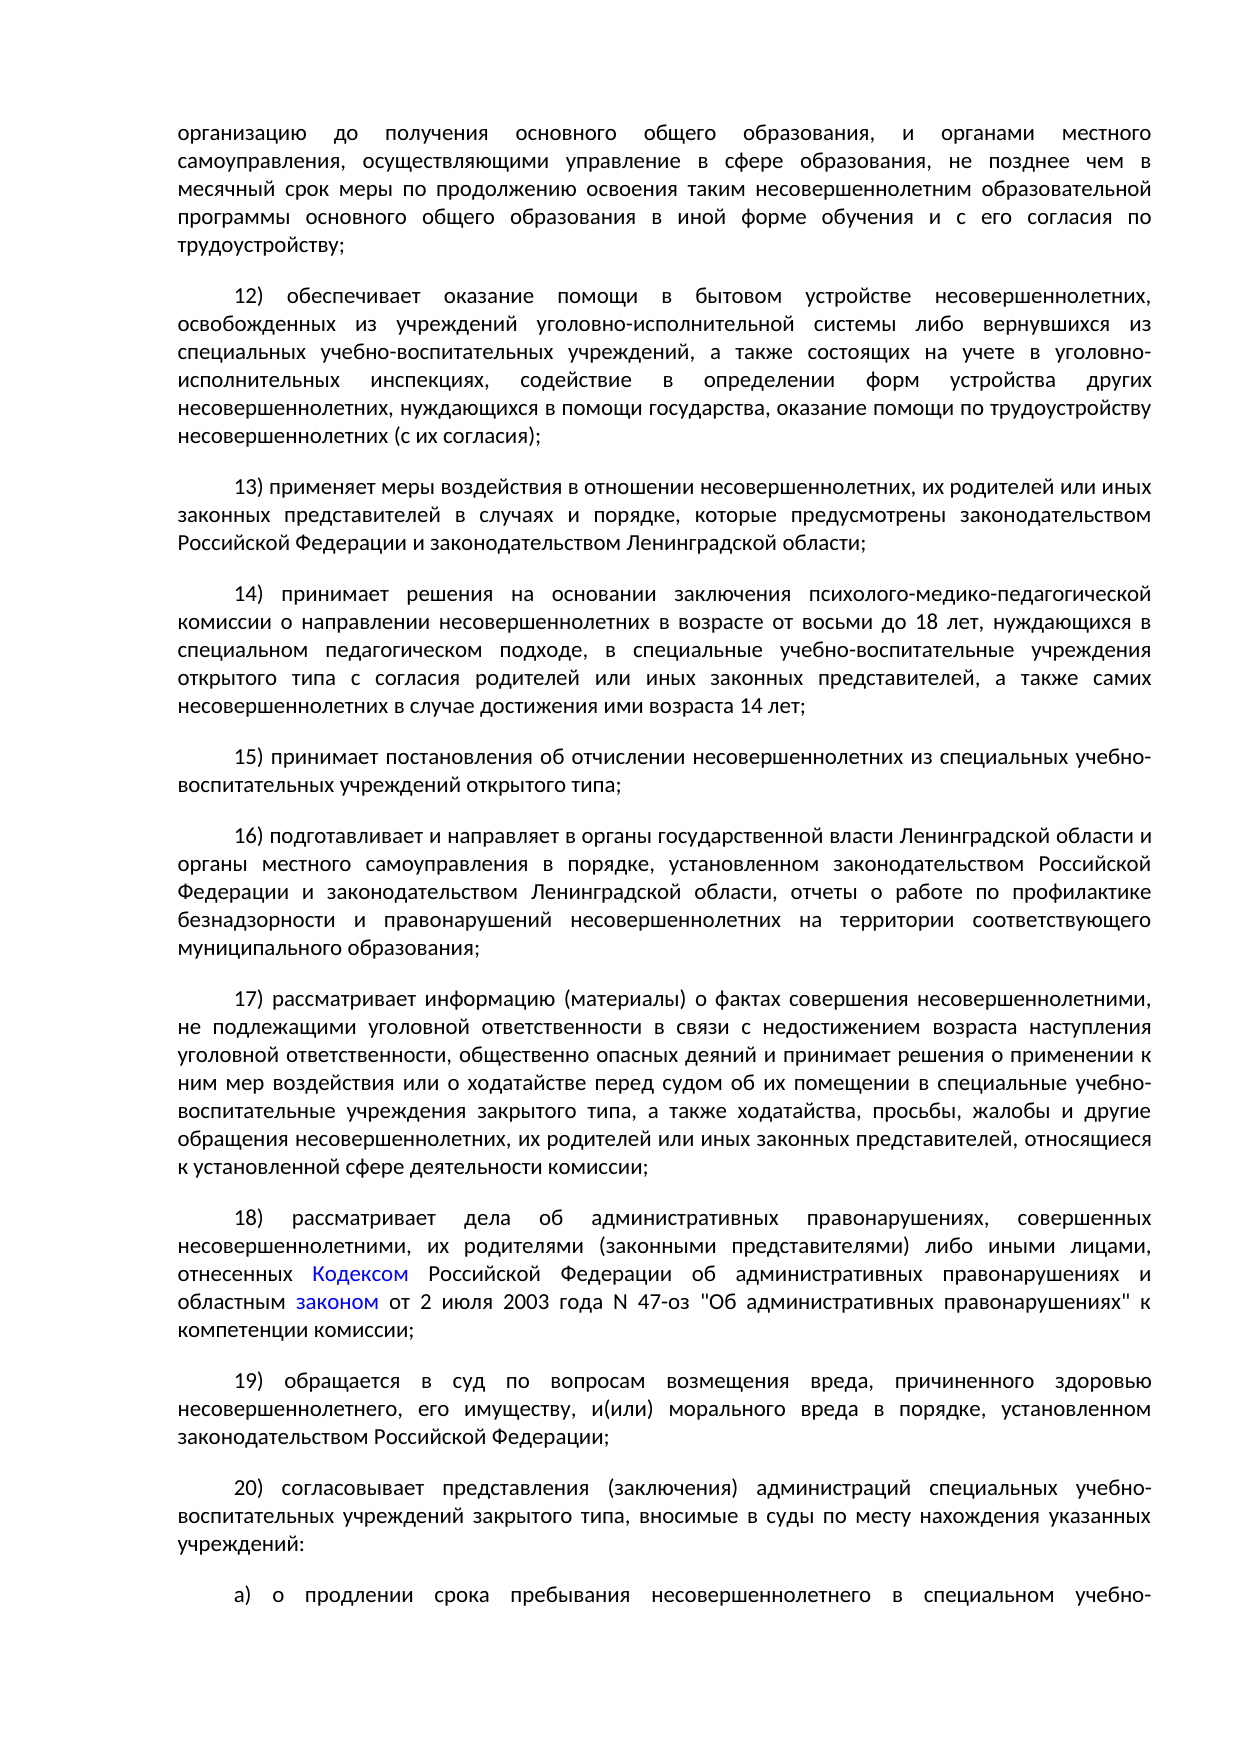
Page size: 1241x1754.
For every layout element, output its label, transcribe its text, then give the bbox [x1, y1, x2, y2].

text 17) рассматривает информацию (материалы) о фактах совершения несовершеннолетними, не подлежащими уголовной ответственности в связи с недостижением возраста наступления уголовной ответственности, общественно опасных деяний и принимает решения о применении к ним мер воздействия или о ходатайстве перед судом об их помещении в специальные учебно-воспитательные учреждения закрытого типа, а также ходатайства, просьбы, жалобы и другие обращения несовершеннолетних, их родителей или иных законных представителей, относящиеся к установленной сфере деятельности комиссии; [177, 984, 1152, 1180]
text 20) согласовывает представления (заключения) администраций специальных учебно-воспитательных учреждений закрытого типа, вносимые в суды по месту нахождения указанных учреждений: [177, 1473, 1152, 1557]
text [177, 1580, 1152, 1608]
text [177, 118, 1152, 258]
text 19) обращается в суд по вопросам возмещения вреда, причиненного здоровью несовершеннолетнего, его имуществу, и(или) морального вреда в порядке, установленном законодательством Российской Федерации; [177, 1366, 1152, 1450]
text 13) применяет меры воздействия в отношении несовершеннолетних, их родителей или иных законных представителей в случаях и порядке, которые предусмотрены законодательством Российской Федерации и законодательством Ленинградской области; [177, 472, 1152, 556]
text 12) обеспечивает оказание помощи в бытовом устройстве несовершеннолетних, освобожденных из учреждений уголовно-исполнительной системы либо вернувшихся из специальных учебно-воспитательных учреждений, а также состоящих на учете в уголовно-исполнительных инспекциях, содействие в определении форм устройства других несовершеннолетних, нуждающихся в помощи государства, оказание помощи по трудоустройству несовершеннолетних (с их согласия); [177, 281, 1152, 449]
text 14) принимает решения на основании заключения психолого-медико-педагогической комиссии о направлении несовершеннолетних в возрасте от восьми до 18 лет, нуждающихся в специальном педагогическом подходе, в специальные учебно-воспитательные учреждения открытого типа с согласия родителей или иных законных представителей, а также самих несовершеннолетних в случае достижения ими возраста 14 лет; [177, 579, 1152, 719]
text 15) принимает постановления об отчислении несовершеннолетних из специальных учебно-воспитательных учреждений открытого типа; [177, 742, 1152, 798]
text 16) подготавливает и направляет в органы государственной власти Ленинградской области и органы местного самоуправления в порядке, установленном законодательством Российской Федерации и законодательством Ленинградской области, отчеты о работе по профилактике безнадзорности и правонарушений несовершеннолетних на территории соответствующего муниципального образования; [177, 821, 1152, 961]
text 18) рассматривает дела об административных правонарушениях, совершенных несовершеннолетними, их родителями (законными представителями) либо иными лицами, отнесенных Кодексом Российской Федерации об административных правонарушениях и областным законом от 2 июля 2003 года N 47-оз "Об административных правонарушениях" к компетенции комиссии; [177, 1203, 1152, 1343]
